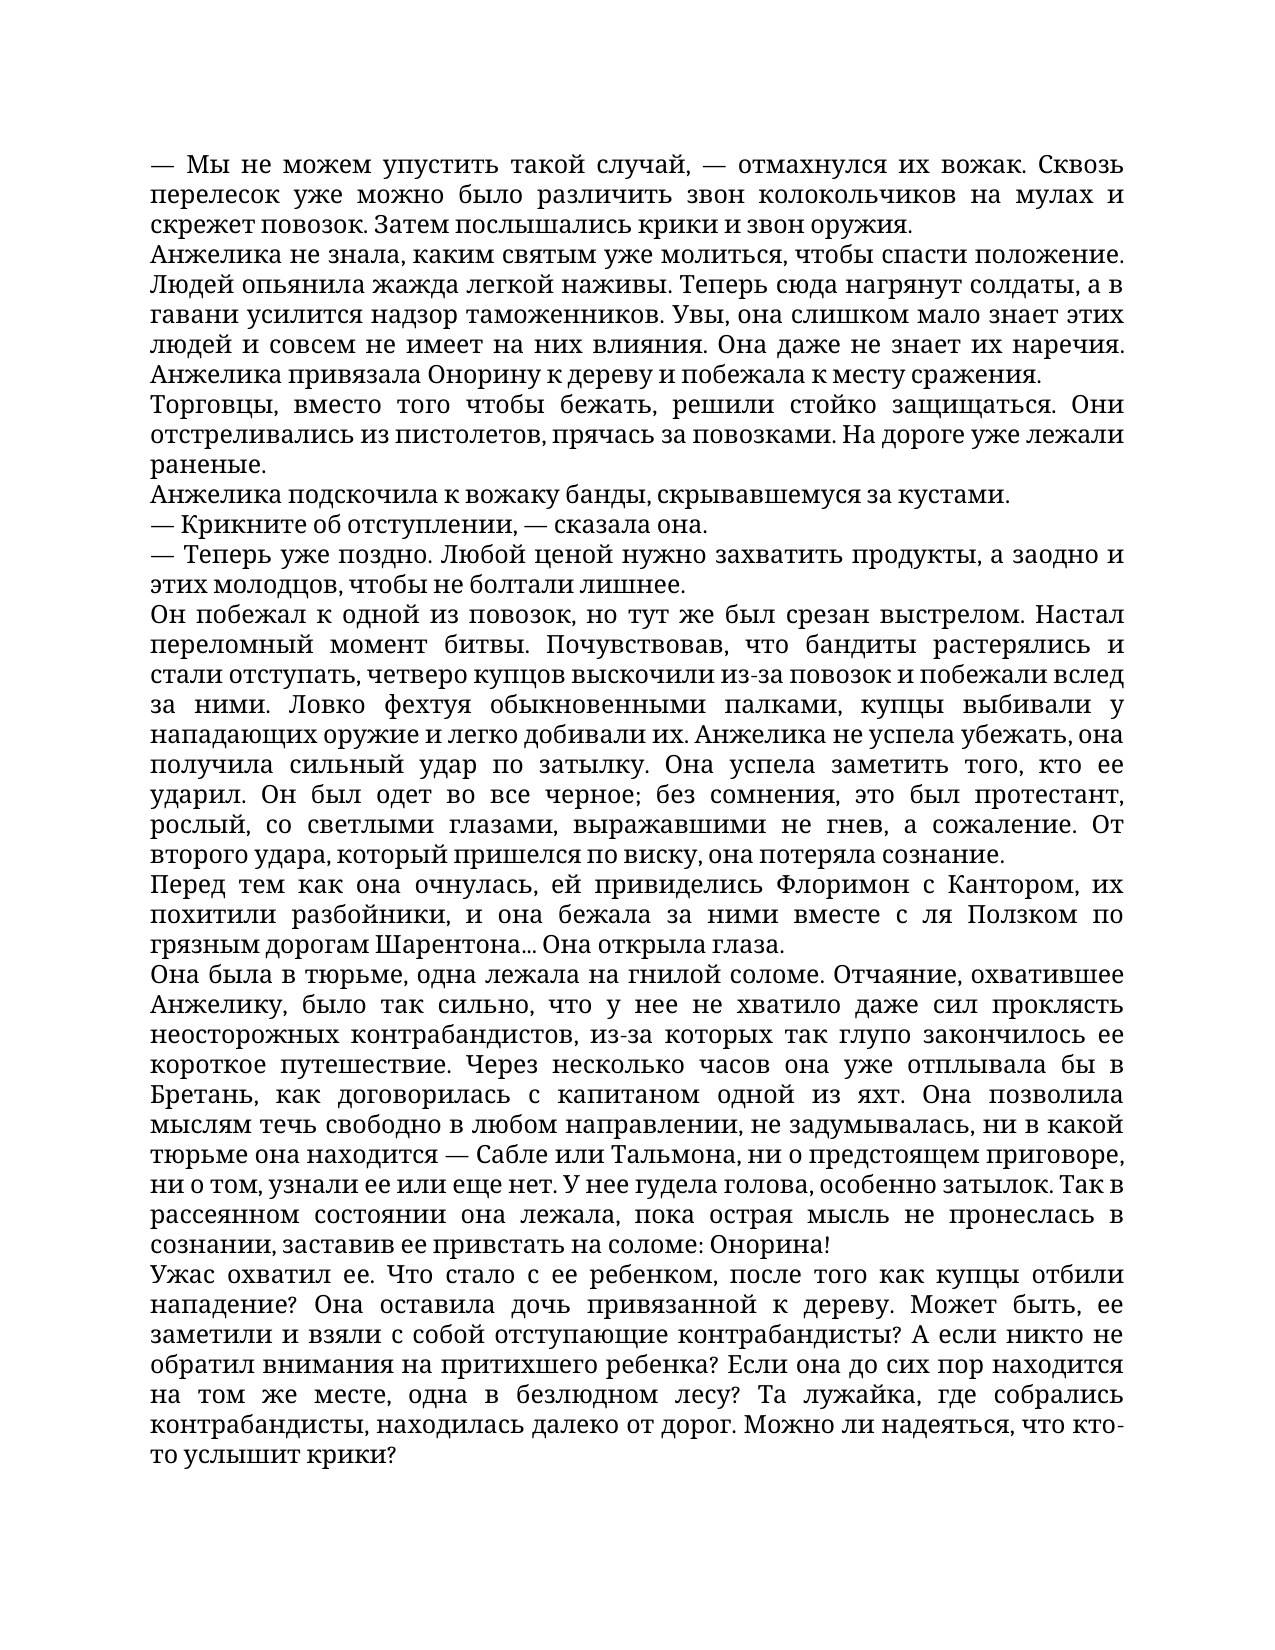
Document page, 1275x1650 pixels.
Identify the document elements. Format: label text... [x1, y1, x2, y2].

text — Крикните об отступлении, — сказала она. [150, 510, 1125, 540]
text Перед тем как она очнулась, ей привиделись Флоримон с Кантором, их похитили разбойники, и она бежала за ними вместе с ля Ползком по грязным дорогам Шарентона... Она открыла глаза. [150, 870, 1125, 960]
text Она была в тюрьме, одна лежала на гнилой соломе. Отчаяние, охватившее Анжелику, было так сильно, что у нее не хватило даже сил проклясть неосторожных контрабандистов, из-за которых так глупо закончилось ее короткое путешествие. Через несколько часов она уже отплывала бы в Бретань, как договорилась с капитаном одной из яхт. Она позволила мыслям течь свободно в любом направлении, не задумывалась, ни в какой тюрьме она находится — Сабле или Тальмона, ни о предстоящем приговоре, ни о том, узнали ее или еще нет. У нее гудела голова, особенно затылок. Так в рассеянном состоянии она лежала, пока острая мысль не пронеслась в сознании, заставив ее привстать на соломе: Онорина! [150, 960, 1125, 1260]
text Торговцы, вместо того чтобы бежать, решили стойко защищаться. Они отстреливались из пистолетов, прячась за повозками. На дороге уже лежали раненые. [150, 390, 1125, 480]
text — Теперь уже поздно. Любой ценой нужно захватить продукты, а заодно и этих молодцов, чтобы не болтали лишнее. [150, 540, 1125, 600]
text Ужас охватил ее. Что стало с ее ребенком, после того как купцы отбили нападение? Она оставила дочь привязанной к дереву. Может быть, ее заметили и взяли с собой отступающие контрабандисты? А если никто не обратил внимания на притихшего ребенка? Если она до сих пор находится на том же месте, одна в безлюдном лесу? Та лужайка, где собрались контрабандисты, находилась далеко от дорог. Можно ли надеяться, что кто-то услышит крики? [150, 1260, 1125, 1470]
text Анжелика не знала, каким святым уже молиться, чтобы спасти положение. Людей опьянила жажда легкой наживы. Теперь сюда нагрянут солдаты, а в гавани усилится надзор таможенников. Увы, она слишком мало знает этих людей и совсем не имеет на них влияния. Она даже не знает их наречия. Анжелика привязала Онорину к дереву и побежала к месту сражения. [150, 240, 1125, 390]
text Он побежал к одной из повозок, но тут же был срезан выстрелом. Настал переломный момент битвы. Почувствовав, что бандиты растерялись и стали отступать, четверо купцов выскочили из-за повозок и побежали вслед за ними. Ловко фехтуя обыкновенными палками, купцы выбивали у нападающих оружие и легко добивали их. Анжелика не успела убежать, она получила сильный удар по затылку. Она успела заметить того, кто ее ударил. Он был одет во все черное; без сомнения, это был протестант, рослый, со светлыми глазами, выражавшими не гнев, а сожаление. От второго удара, который пришелся по виску, она потеряла сознание. [150, 600, 1125, 870]
text Анжелика подскочила к вожаку банды, скрывавшемуся за кустами. [150, 480, 1125, 510]
text — Мы не можем упустить такой случай, — отмахнулся их вожак. Сквозь перелесок уже можно было различить звон колокольчиков на мулах и скрежет повозок. Затем послышались крики и звон оружия. [150, 150, 1125, 240]
